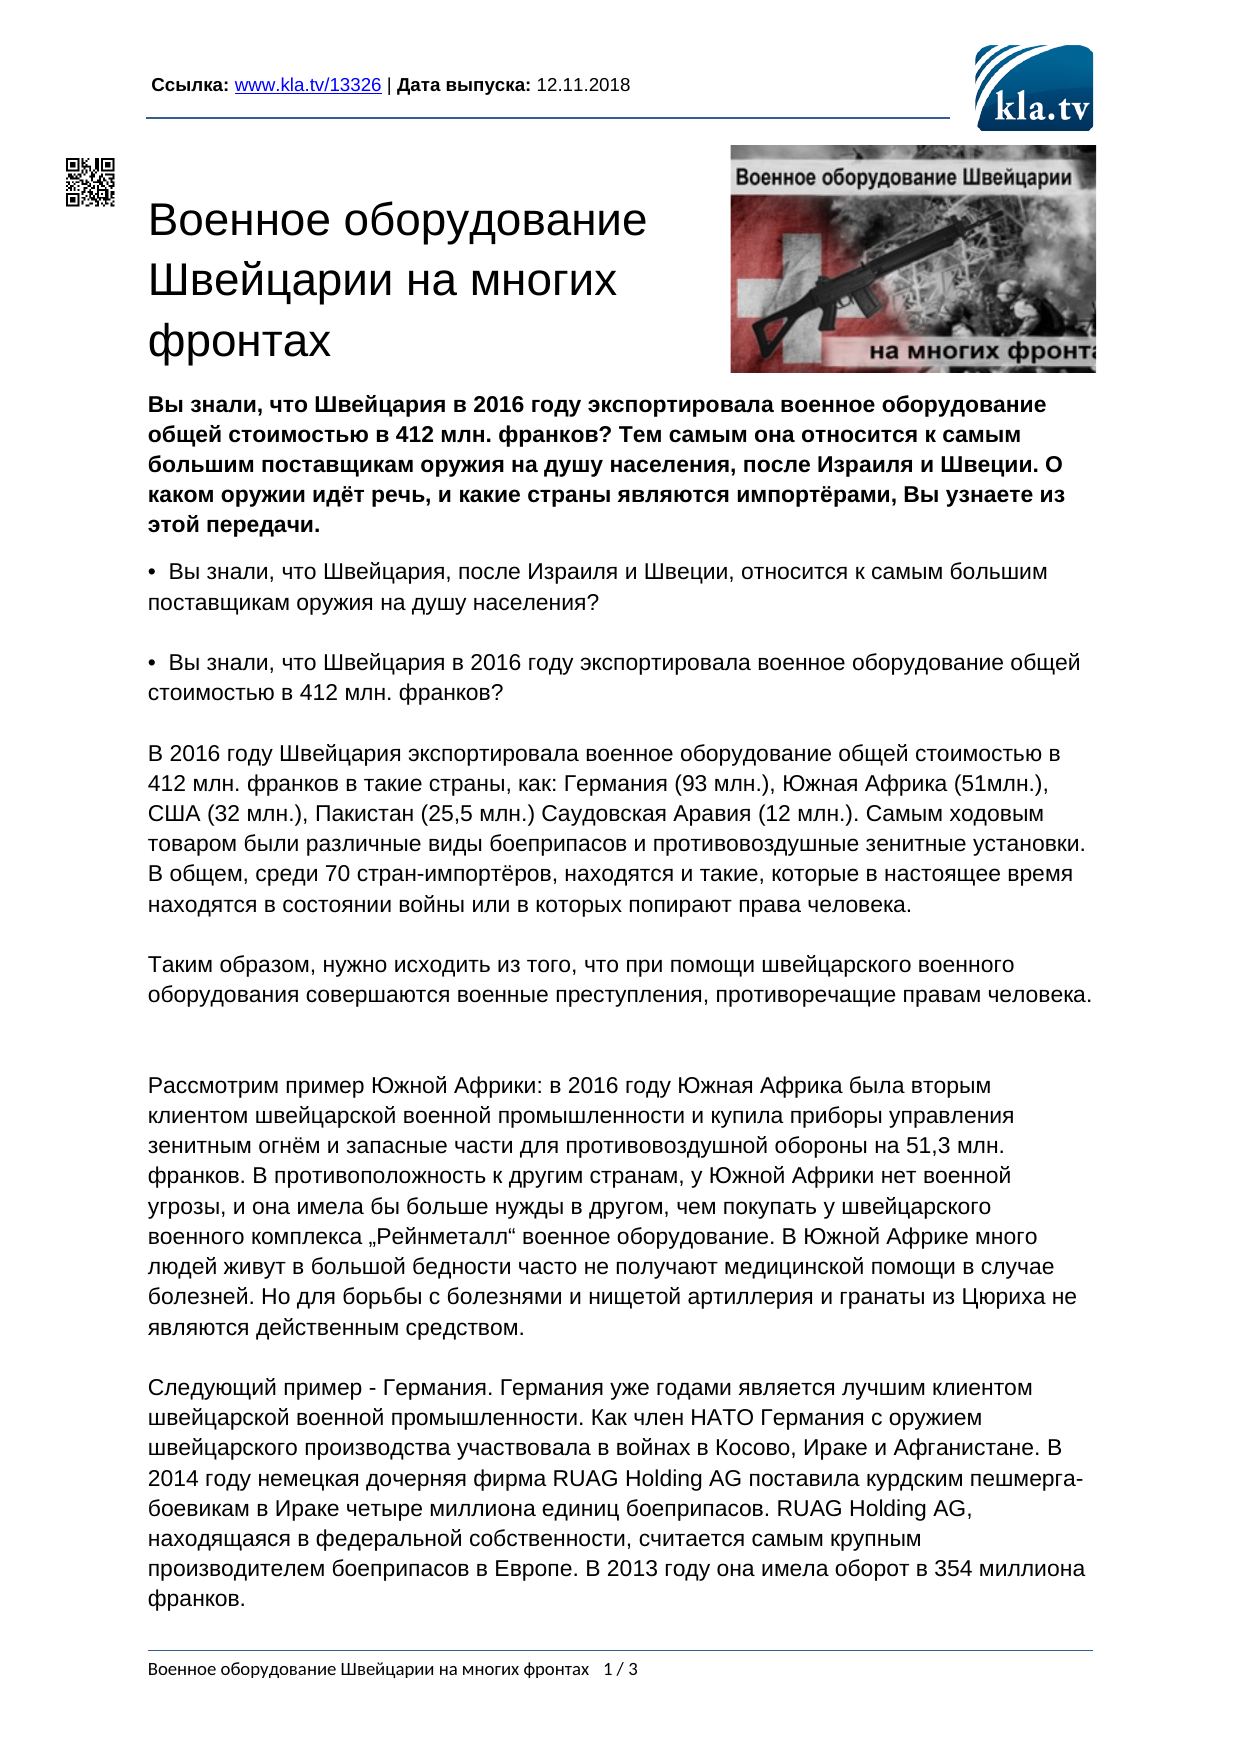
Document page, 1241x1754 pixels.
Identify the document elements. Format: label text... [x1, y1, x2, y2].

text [148, 558, 1093, 1612]
text Военное оборудование Швейцарии на многих фронтах [148, 192, 1093, 366]
text Вы знали, что Швейцария в 2016 году экспортировала военное оборудование общей стоимостью в 412 млн. франков? Тем самым она относится к самым большим поставщикам оружия на душу населения, после Израиля и Швеции. О каком оружии идёт речь, и какие страны являются импортёрами, Вы узнаете из этой передачи. [148, 391, 1093, 538]
